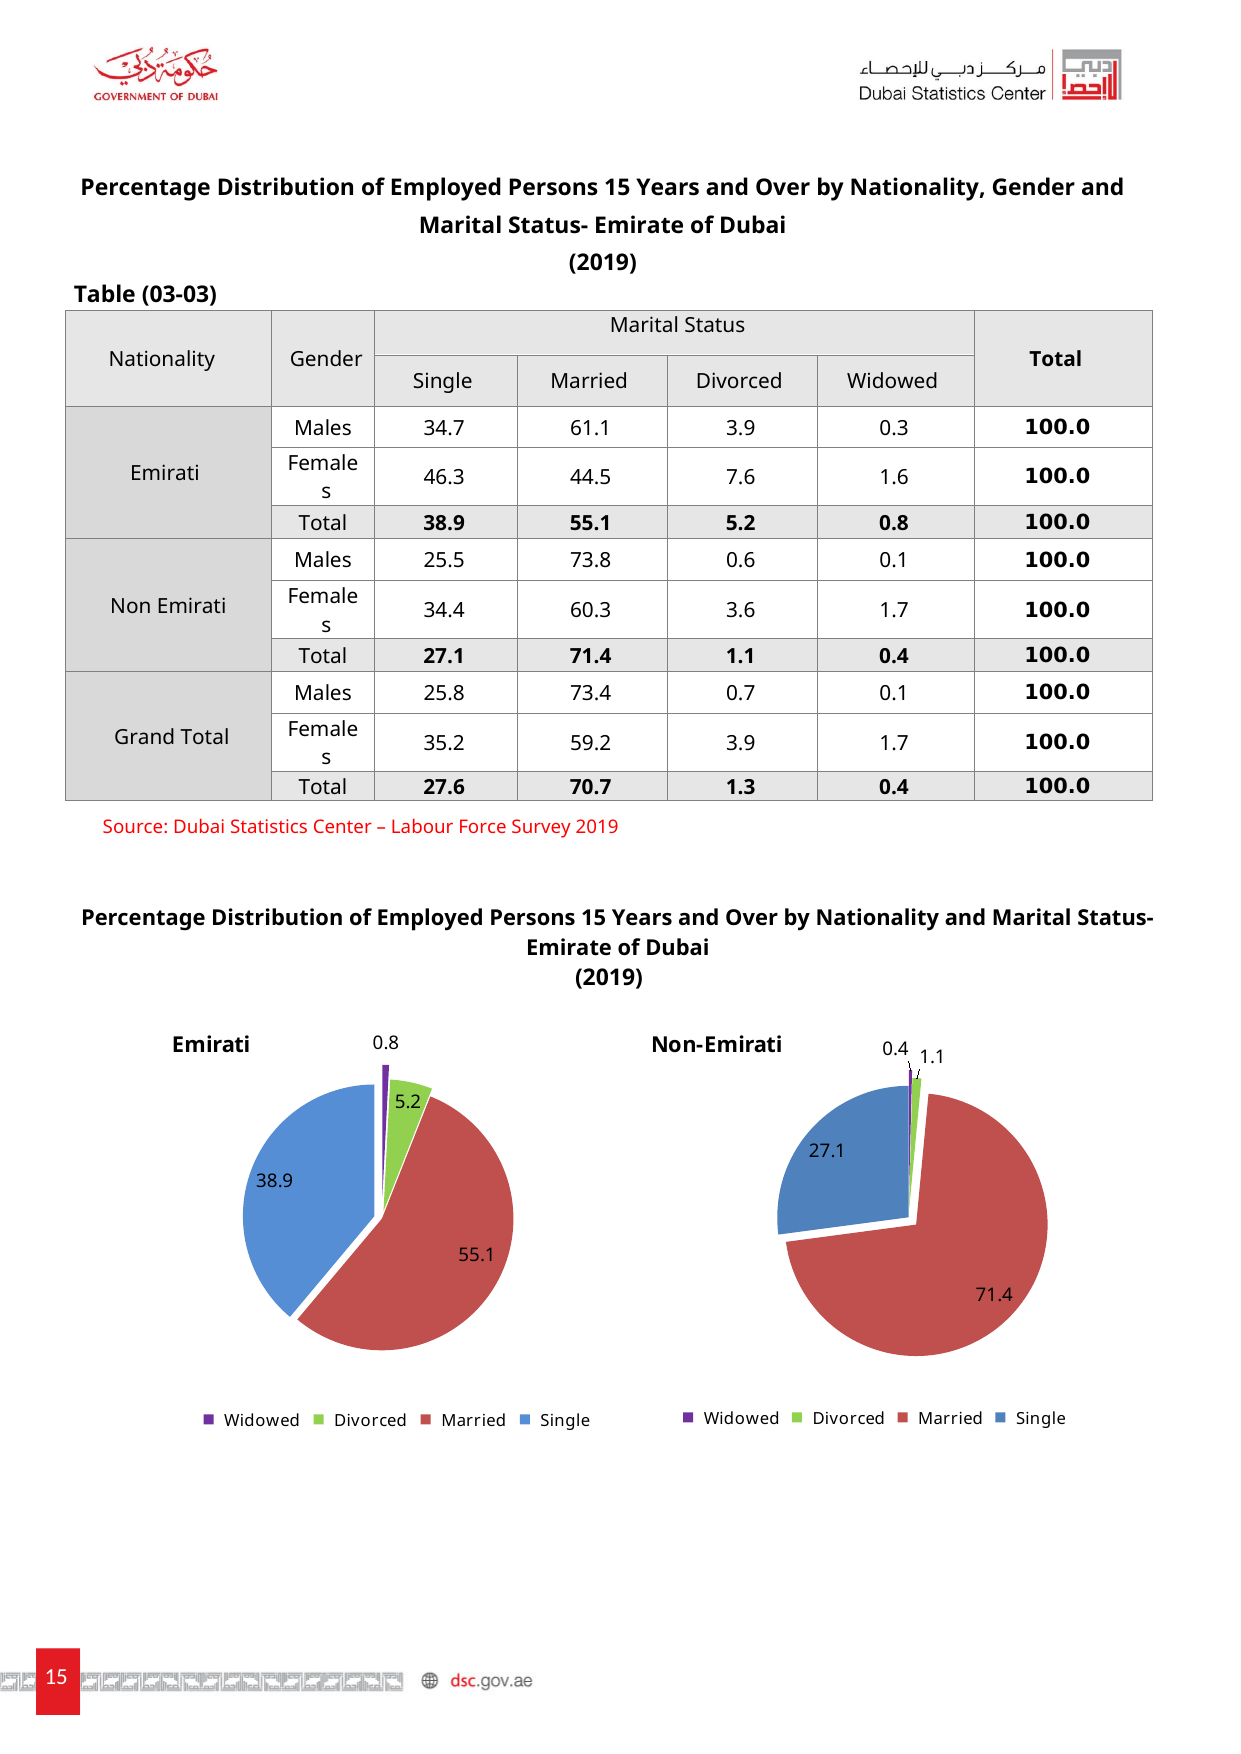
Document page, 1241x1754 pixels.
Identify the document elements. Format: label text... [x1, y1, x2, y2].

table_cell Males [272, 539, 374, 580]
table_cell 0.6 [668, 539, 817, 580]
table_cell Females [272, 714, 374, 771]
table_cell 38.9 [375, 506, 517, 538]
table_cell 3.9 [668, 714, 817, 771]
table_cell 100.0 [975, 448, 1152, 505]
table_cell 0.7 [668, 672, 817, 713]
table_cell 100.0 [975, 539, 1152, 580]
table_cell 0.4 [818, 772, 974, 800]
table_cell 1.1 [668, 639, 817, 671]
table_cell 1.7 [818, 581, 974, 638]
table_cell 34.7 [375, 407, 517, 447]
table_header Gender [272, 311, 374, 406]
table_cell Total [272, 639, 374, 671]
table_cell 60.3 [518, 581, 667, 638]
table_cell 61.1 [518, 407, 667, 447]
text Table (03-03) [74, 278, 1144, 309]
table_cell 1.3 [668, 772, 817, 800]
table_cell Females [272, 448, 374, 505]
table_cell 25.5 [375, 539, 517, 580]
table_cell 100.0 [975, 581, 1152, 638]
table_cell 25.8 [375, 672, 517, 713]
table_cell 100.0 [975, 639, 1152, 671]
table_cell 71.4 [518, 639, 667, 671]
table_cell Total [272, 772, 374, 800]
text Percentage Distribution of Employed Persons 15 Years and Over by Nationality and Marital Status- Emirate of Dubai [74, 902, 1161, 961]
table_cell 0.4 [818, 639, 974, 671]
table_cell 5.2 [668, 506, 817, 538]
table_cell Total [272, 506, 374, 538]
text (2019) [74, 961, 1144, 993]
table_cell Males [272, 407, 374, 447]
table_cell 0.3 [818, 407, 974, 447]
table_cell 100.0 [975, 407, 1152, 447]
table_cell Divorced [668, 356, 817, 406]
table_cell Single [375, 356, 517, 406]
table_cell Females [272, 581, 374, 638]
table_cell 0.1 [818, 672, 974, 713]
table_cell 34.4 [375, 581, 517, 638]
table_cell 27.6 [375, 772, 517, 800]
table_cell 100.0 [975, 714, 1152, 771]
table_header Total [975, 311, 1152, 406]
table_cell 0.1 [818, 539, 974, 580]
table_cell 100.0 [975, 672, 1152, 713]
table_cell 73.4 [518, 672, 667, 713]
text Source: Dubai Statistics Center – Labour Force Survey 2019 [74, 814, 1144, 839]
table_cell 3.6 [668, 581, 817, 638]
table_cell Widowed [818, 356, 974, 406]
table_cell 70.7 [518, 772, 667, 800]
table_header Marital Status [375, 311, 974, 354]
table_cell 1.6 [818, 448, 974, 505]
table_cell 35.2 [375, 714, 517, 771]
table_header Nationality [66, 311, 271, 406]
table_cell 7.6 [668, 448, 817, 505]
text (2019) [46, 241, 1159, 278]
table_cell Non Emirati [66, 539, 271, 671]
table_cell 27.1 [375, 639, 517, 671]
table_cell 73.8 [518, 539, 667, 580]
table_cell 55.1 [518, 506, 667, 538]
picture [0, 1647, 547, 1715]
table_cell Married [518, 356, 667, 406]
table_cell 44.5 [518, 448, 667, 505]
table_cell 3.9 [668, 407, 817, 447]
text Percentage Distribution of Employed Persons 15 Years and Over by Nationality, Gender and Marital Status- Emirate of Dubai [46, 166, 1159, 241]
table_cell Males [272, 672, 374, 713]
picture [85, 41, 221, 110]
table_cell Emirati [66, 407, 271, 538]
table_cell 100.0 [975, 772, 1152, 800]
table_cell 0.8 [818, 506, 974, 538]
table_cell 59.2 [518, 714, 667, 771]
table_cell 46.3 [375, 448, 517, 505]
picture [846, 41, 1133, 109]
table_cell Grand Total [66, 672, 271, 800]
table_cell 1.7 [818, 714, 974, 771]
table_cell 100.0 [975, 506, 1152, 538]
